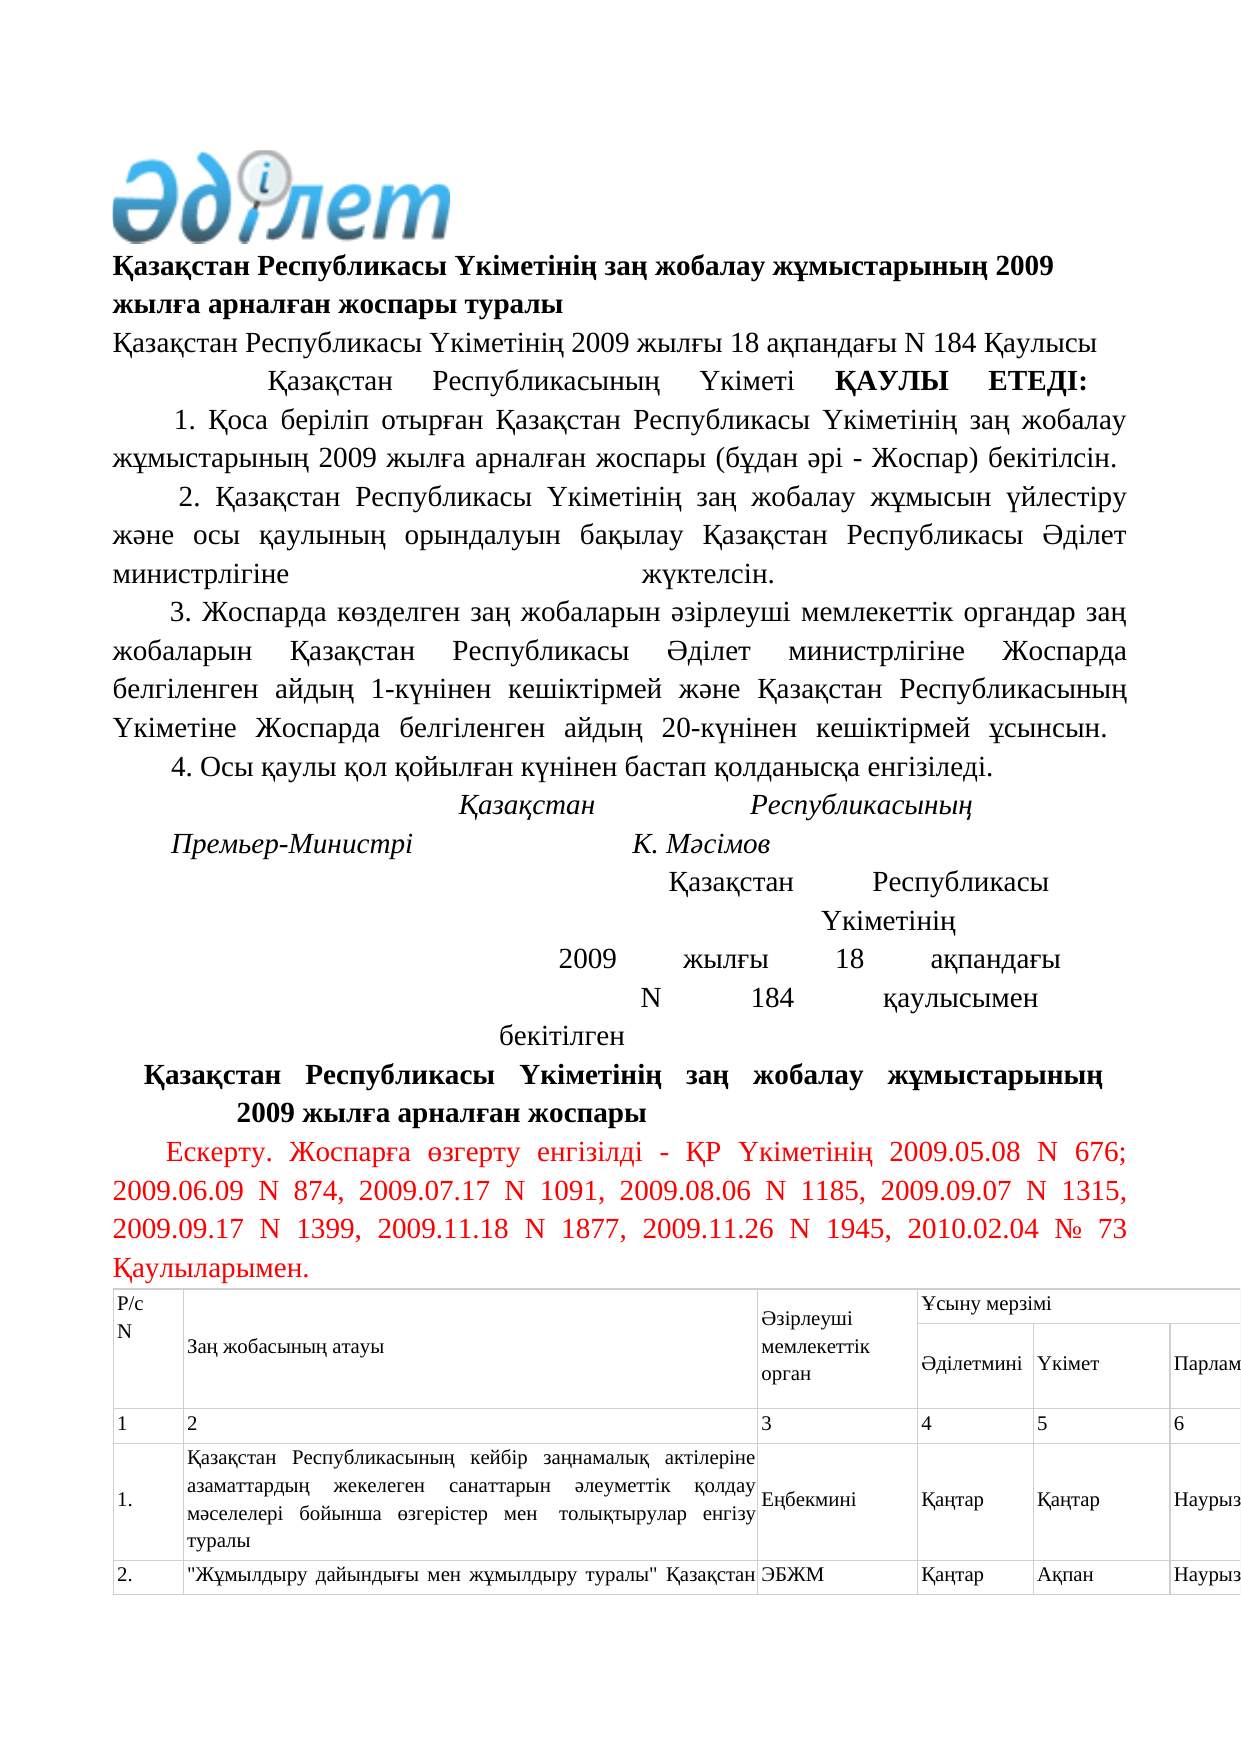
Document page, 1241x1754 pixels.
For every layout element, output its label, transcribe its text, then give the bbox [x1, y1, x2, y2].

table_cell Қаңтар [918, 1561, 1033, 1594]
text Қазақстан Республикасының Премьер-Министрі К. Мәсімов [112, 787, 1128, 859]
table_header Әзірлеуші мемлекеттік орган [758, 1290, 917, 1408]
table_cell Үкімет [1034, 1324, 1169, 1408]
text Қазақстан Республикасы Үкіметінің заң жобалау жұмыстарының 2009 жылға арналған жоспары [112, 1057, 1128, 1129]
text Қазақстан Республикасы Үкіметінің 2009 жылғы 18 ақпандағы N 184 Қаулысы [112, 325, 1128, 358]
table_header Р/с N [114, 1290, 183, 1408]
table_header Ұсыну мерзімі [918, 1290, 1240, 1323]
table_cell ЭБЖМ [758, 1561, 917, 1594]
text Қазақстан Республикасының Үкіметі ҚАУЛЫ ЕТЕДІ: 1. Қоса беріліп отырған Қазақстан Республикасы Үкіметінің заң жобалау жұмыстарының 2009 жылға арналған жоспары (бұдан әрі - Жоспар) бекітілсін. 2. Қазақстан Республикасы Үкіметінің заң жобалау жұмысын үйлестіру және осы қаулының орындалуын бақылау Қазақстан Республикасы Әділет министрлігіне жүктелсін. 3. Жоспарда көзделген заң жобаларын әзірлеуші мемлекеттік органдар заң жобаларын Қазақстан Республикасы Әділет министрлігіне Жоспарда белгіленген айдың 1-күнінен кешіктірмей және Қазақстан Республикасының Үкіметіне Жоспарда белгіленген айдың 20-күнінен кешіктірмей ұсынсын. 4. Осы қаулы қол қойылған күнінен бастап қолданысқа енгізіледі. [112, 363, 1128, 782]
table_cell 1. [114, 1444, 183, 1559]
table_cell Қаңтар [1034, 1444, 1169, 1559]
table_cell Парламент [1171, 1324, 1240, 1408]
table_cell 1 [114, 1409, 183, 1442]
table_cell Наурыз [1171, 1561, 1240, 1594]
table_cell 6 [1171, 1409, 1240, 1442]
table_cell 2. [114, 1561, 183, 1594]
text Ескерту. Жоспарға өзгерту енгізілді - ҚР Үкіметінің 2009.05.08 N 676; 2009.06.09 N 874, 2009.07.17 N 1091, 2009.08.06 N 1185, 2009.09.07 N 1315, 2009.09.17 N 1399, 2009.11.18 N 1877, 2009.11.26 N 1945, 2010.02.04 № 73 Қаулыларымен. [112, 1134, 1128, 1283]
table_cell 4 [918, 1409, 1033, 1442]
table_cell Қазақстан Республикасының кейбір заңнамалық актілеріне азаматтардың жекелеген санаттарын әлеуметтік қолдау мәселелері бойынша өзгерістер мен толықтырулар енгізу туралы [184, 1444, 757, 1559]
table_cell Ақпан [1034, 1561, 1169, 1594]
table_cell 5 [1034, 1409, 1169, 1442]
table_cell Наурыз [1171, 1444, 1240, 1559]
picture [112, 150, 451, 244]
table_header Заң жобасының атауы [184, 1290, 757, 1408]
table_cell Еңбекмині [758, 1444, 917, 1559]
table_cell Қаңтар [918, 1444, 1033, 1559]
table_cell 3 [758, 1409, 917, 1442]
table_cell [184, 1561, 757, 1594]
table_cell Әділетмині [918, 1324, 1033, 1408]
table_cell 2 [184, 1409, 757, 1442]
text Қазақстан Республикасы Үкіметінің заң жобалау жұмыстарының 2009 жылға арналған жоспары туралы [112, 248, 1128, 320]
text Қазақстан Республикасы Үкіметінің 2009 жылғы 18 ақпандағы N 184 қаулысымен бекітілген [112, 864, 1128, 1052]
